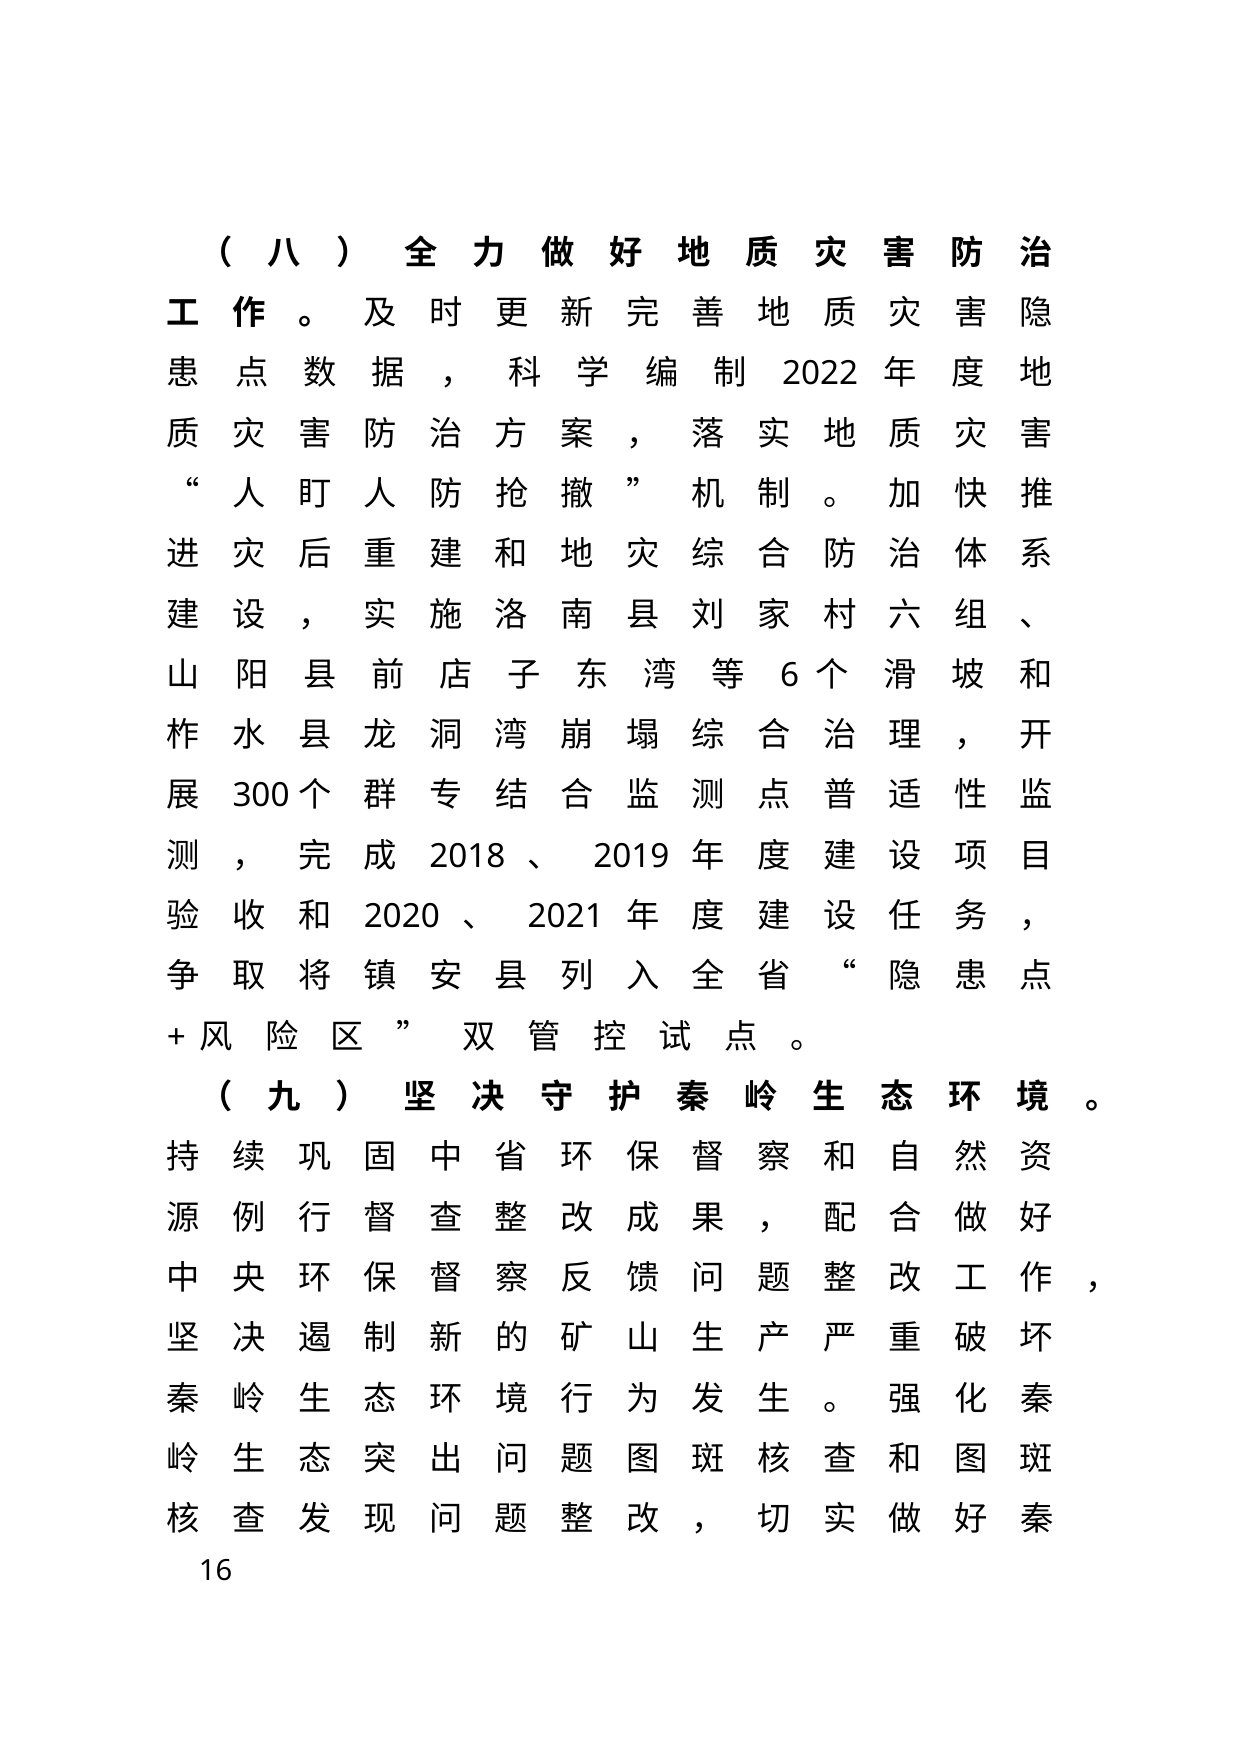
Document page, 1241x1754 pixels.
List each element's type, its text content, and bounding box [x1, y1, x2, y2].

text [167, 1064, 1085, 1546]
text （八）全力做好地质灾害防治工作。及时更新完善地质灾害隐患点数据，科学编制2022年度地质灾害防治方案，落实地质灾害“人盯人防抢撤”机制。加快推进灾后重建和地灾综合防治体系建设，实施洛南县刘家村六组、山阳县前店子东湾等6个滑坡和柞水县龙洞湾崩塌综合治理，开展300个群专结合监测点普适性监测，完成2018、2019年度建设项目验收和2020、2021年度建设任务，争取将镇安县列入全省“隐患点+风险区”双管控试点。 [167, 219, 1085, 1064]
